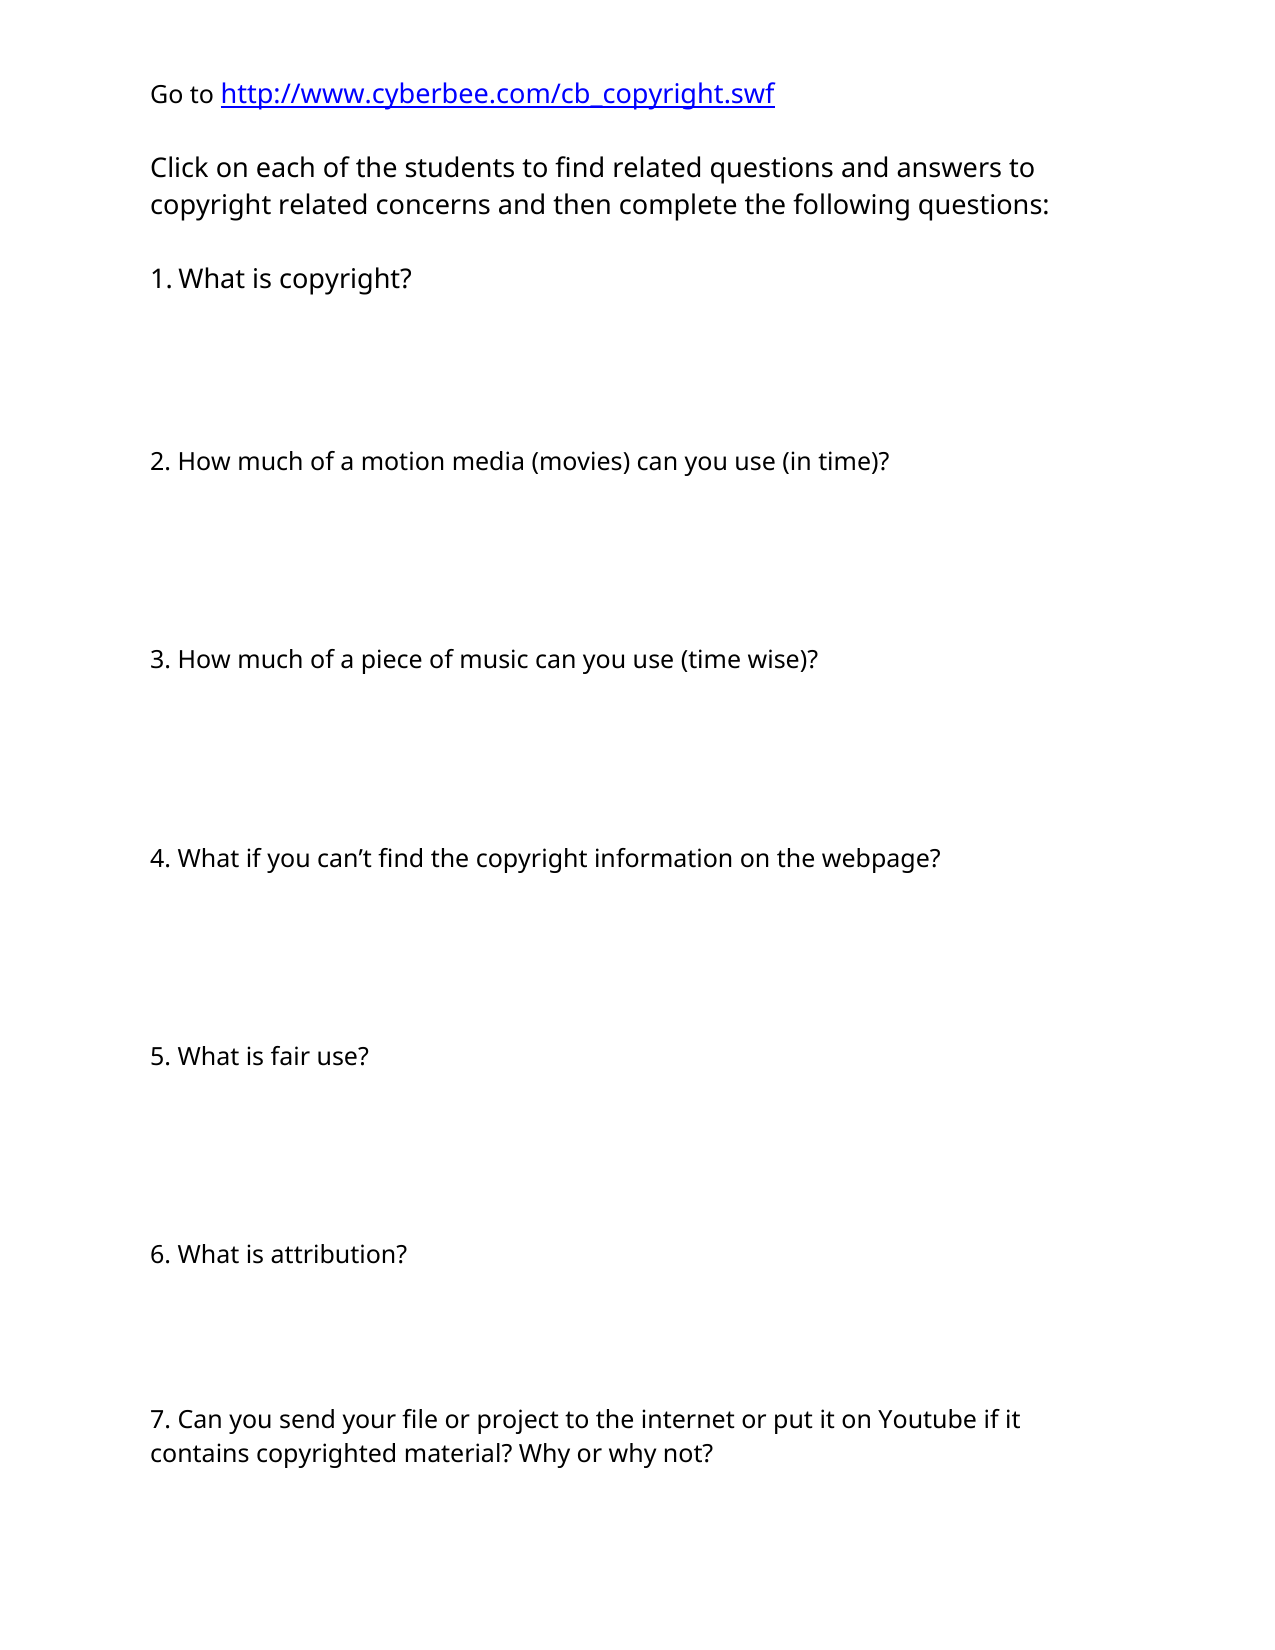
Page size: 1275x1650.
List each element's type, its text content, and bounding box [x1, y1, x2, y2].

text Click on each of the students to find related questions and answers to copyright related concerns and then complete the following questions: [150, 149, 1125, 222]
list What is copyright? [150, 259, 1125, 296]
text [150, 1401, 1125, 1503]
text 3. How much of a piece of music can you use (time wise)? [150, 642, 1125, 840]
text 5. What is fair use? [150, 1039, 1125, 1237]
text Go to http://www.cyberbee.com/cb_copyright.swf [150, 75, 1125, 112]
text 4. What if you can’t find the copyright information on the webpage? [150, 840, 1125, 1039]
text 6. What is attribution? [150, 1237, 1125, 1401]
text 2. How much of a motion media (movies) can you use (in time)? [150, 444, 1125, 642]
